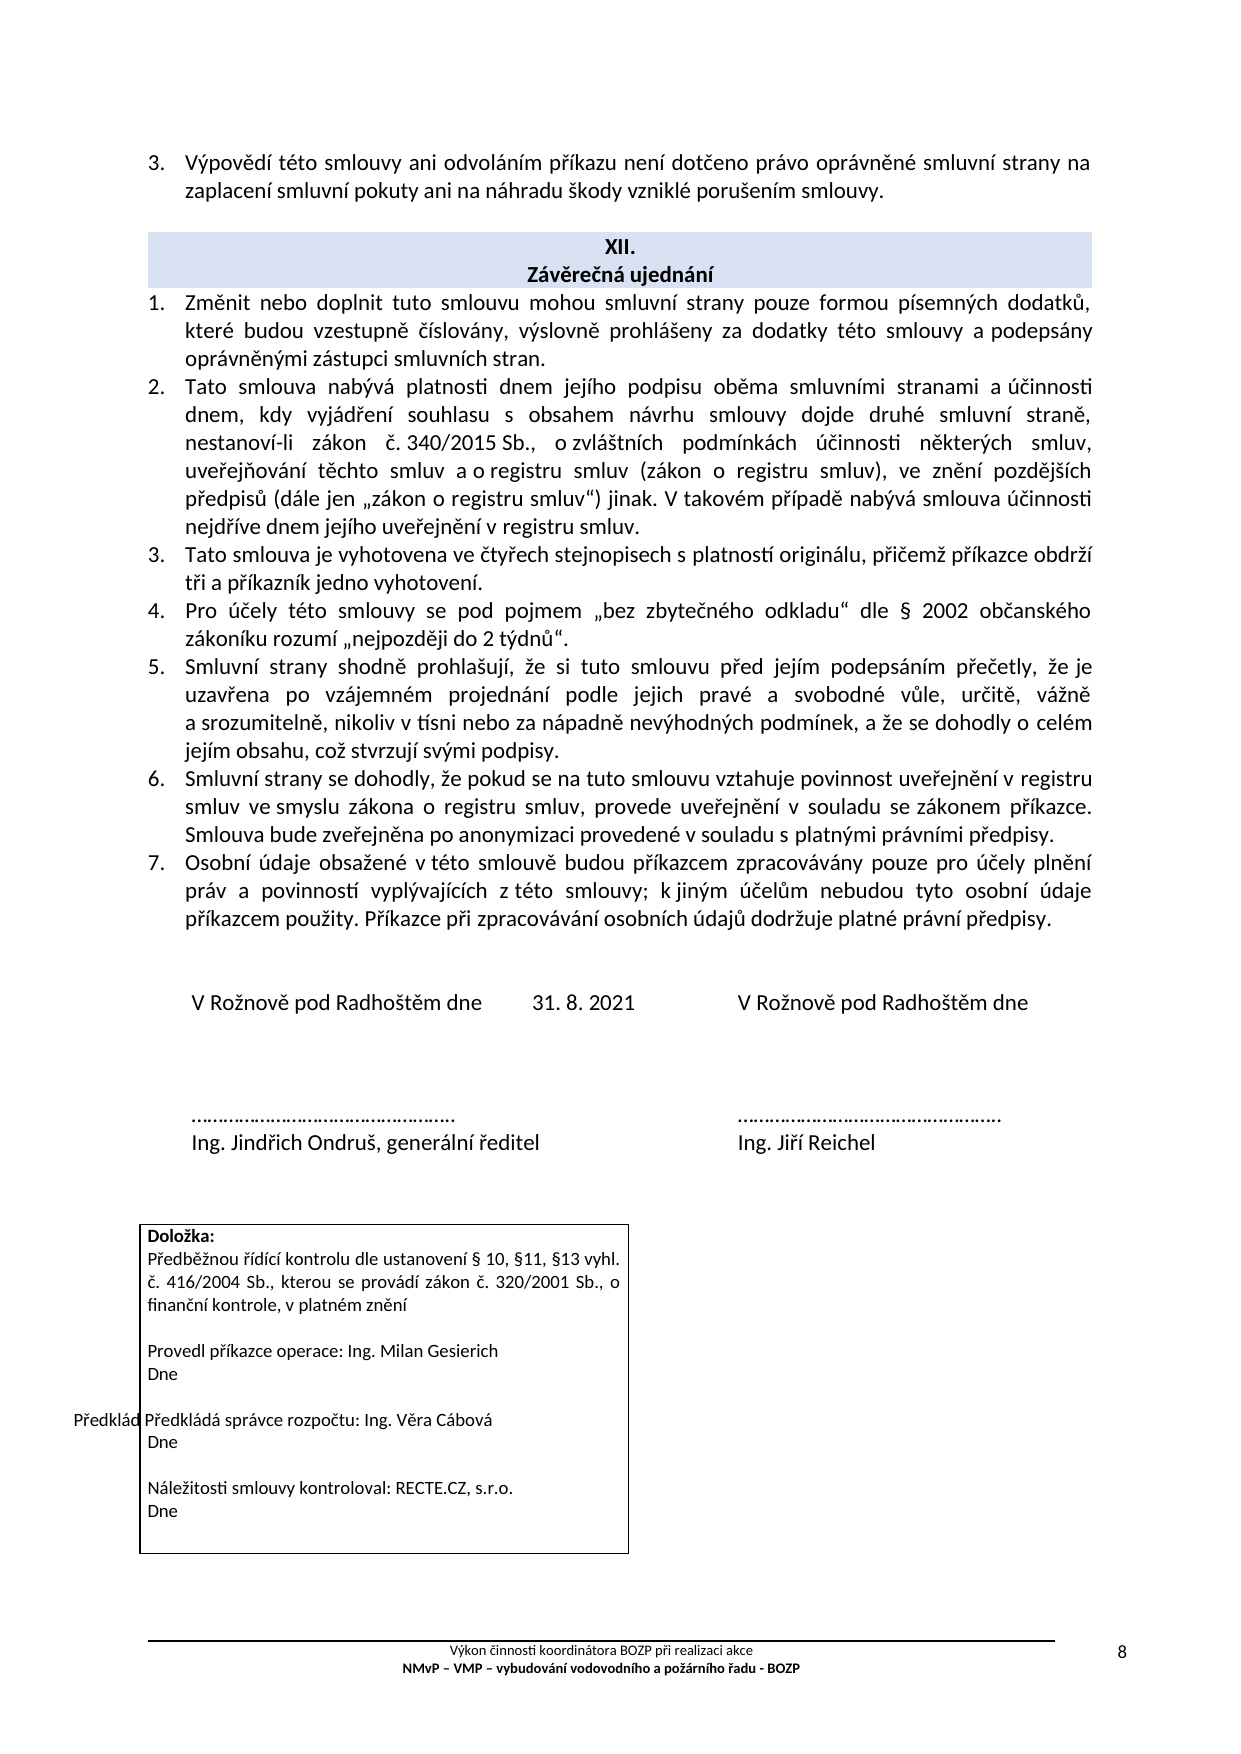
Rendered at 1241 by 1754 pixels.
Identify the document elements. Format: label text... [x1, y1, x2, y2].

text XII. Závěrečná ujednání [148, 232, 1092, 288]
list Pro účely této smlouvy se pod pojmem „bez zbytečného odkladu“ dle § 2002 občanského zákoníku rozumí „nejpozději do 2 týdnů“. [148, 596, 1092, 652]
list Smluvní strany se dohodly, že pokud se na tuto smlouvu vztahuje povinnost uveřejnění v registru smluv ve smyslu zákona o registru smluv, provede uveřejnění v souladu se zákonem příkazce. Smlouva bude zveřejněna po anonymizaci provedené v souladu s platnými právními předpisy. [148, 764, 1092, 848]
list Tato smlouva je vyhotovena ve čtyřech stejnopisech s platností originálu, přičemž příkazce obdrží tři a příkazník jedno vyhotovení. [148, 540, 1092, 596]
list Tato smlouva nabývá platnosti dnem jejího podpisu oběma smluvními stranami a účinnosti dnem, kdy vyjádření souhlasu s obsahem návrhu smlouvy dojde druhé smluvní straně, nestanoví-li zákon č. 340/2015 Sb., o zvláštních podmínkách účinnosti některých smluv, uveřejňování těchto smluv a o registru smluv (zákon o registru smluv), ve znění pozdějších předpisů (dále jen „zákon o registru smluv“) jinak. V takovém případě nabývá smlouva účinnosti nejdříve dnem jejího uveřejnění v registru smluv. [148, 372, 1092, 540]
table_header Doložka: Předběžnou řídící kontrolu dle ustanovení § 10, §11, §13 vyhl. č. 416/2004 Sb., kterou se provádí zákon č. 320/2001 Sb., o finanční kontrole, v platném znění Provedl příkazce operace: Ing. Milan Gesierich Dne Předklád Předkládá správce rozpočtu: Ing. Věra Cábová Dne Náležitosti smlouvy kontroloval: RECTE.CZ, s.r.o. Dne [141, 1225, 628, 1553]
list Výpovědí této smlouvy ani odvoláním příkazu není dotčeno právo oprávněné smluvní strany na zaplacení smluvní pokuty ani na náhradu škody vzniklé porušením smlouvy. [148, 148, 1092, 204]
list Osobní údaje obsažené v této smlouvě budou příkazcem zpracovávány pouze pro účely plnění práv a povinností vyplývajících z této smlouvy; k jiným účelům nebudou tyto osobní údaje příkazcem použity. Příkazce při zpracovávání osobních údajů dodržuje platné právní předpisy. [148, 848, 1092, 932]
text ………………………………………….. ………………………………………….. [148, 1100, 1092, 1128]
text Ing. Jindřich Ondruš, generální ředitel Ing. Jiří Reichel [148, 1128, 1092, 1156]
list Změnit nebo doplnit tuto smlouvu mohou smluvní strany pouze formou písemných dodatků, které budou vzestupně číslovány, výslovně prohlášeny za dodatky této smlouvy a podepsány oprávněnými zástupci smluvních stran. [148, 288, 1092, 372]
list Smluvní strany shodně prohlašují, že si tuto smlouvu před jejím podepsáním přečetly, že je uzavřena po vzájemném projednání podle jejich pravé a svobodné vůle, určitě, vážně a srozumitelně, nikoliv v tísni nebo za nápadně nevýhodných podmínek, a že se dohodly o celém jejím obsahu, což stvrzují svými podpisy. [148, 652, 1092, 764]
text V Rožnově pod Radhoštěm dne 31. 8. 2021 V Rožnově pod Radhoštěm dne [148, 988, 1092, 1016]
